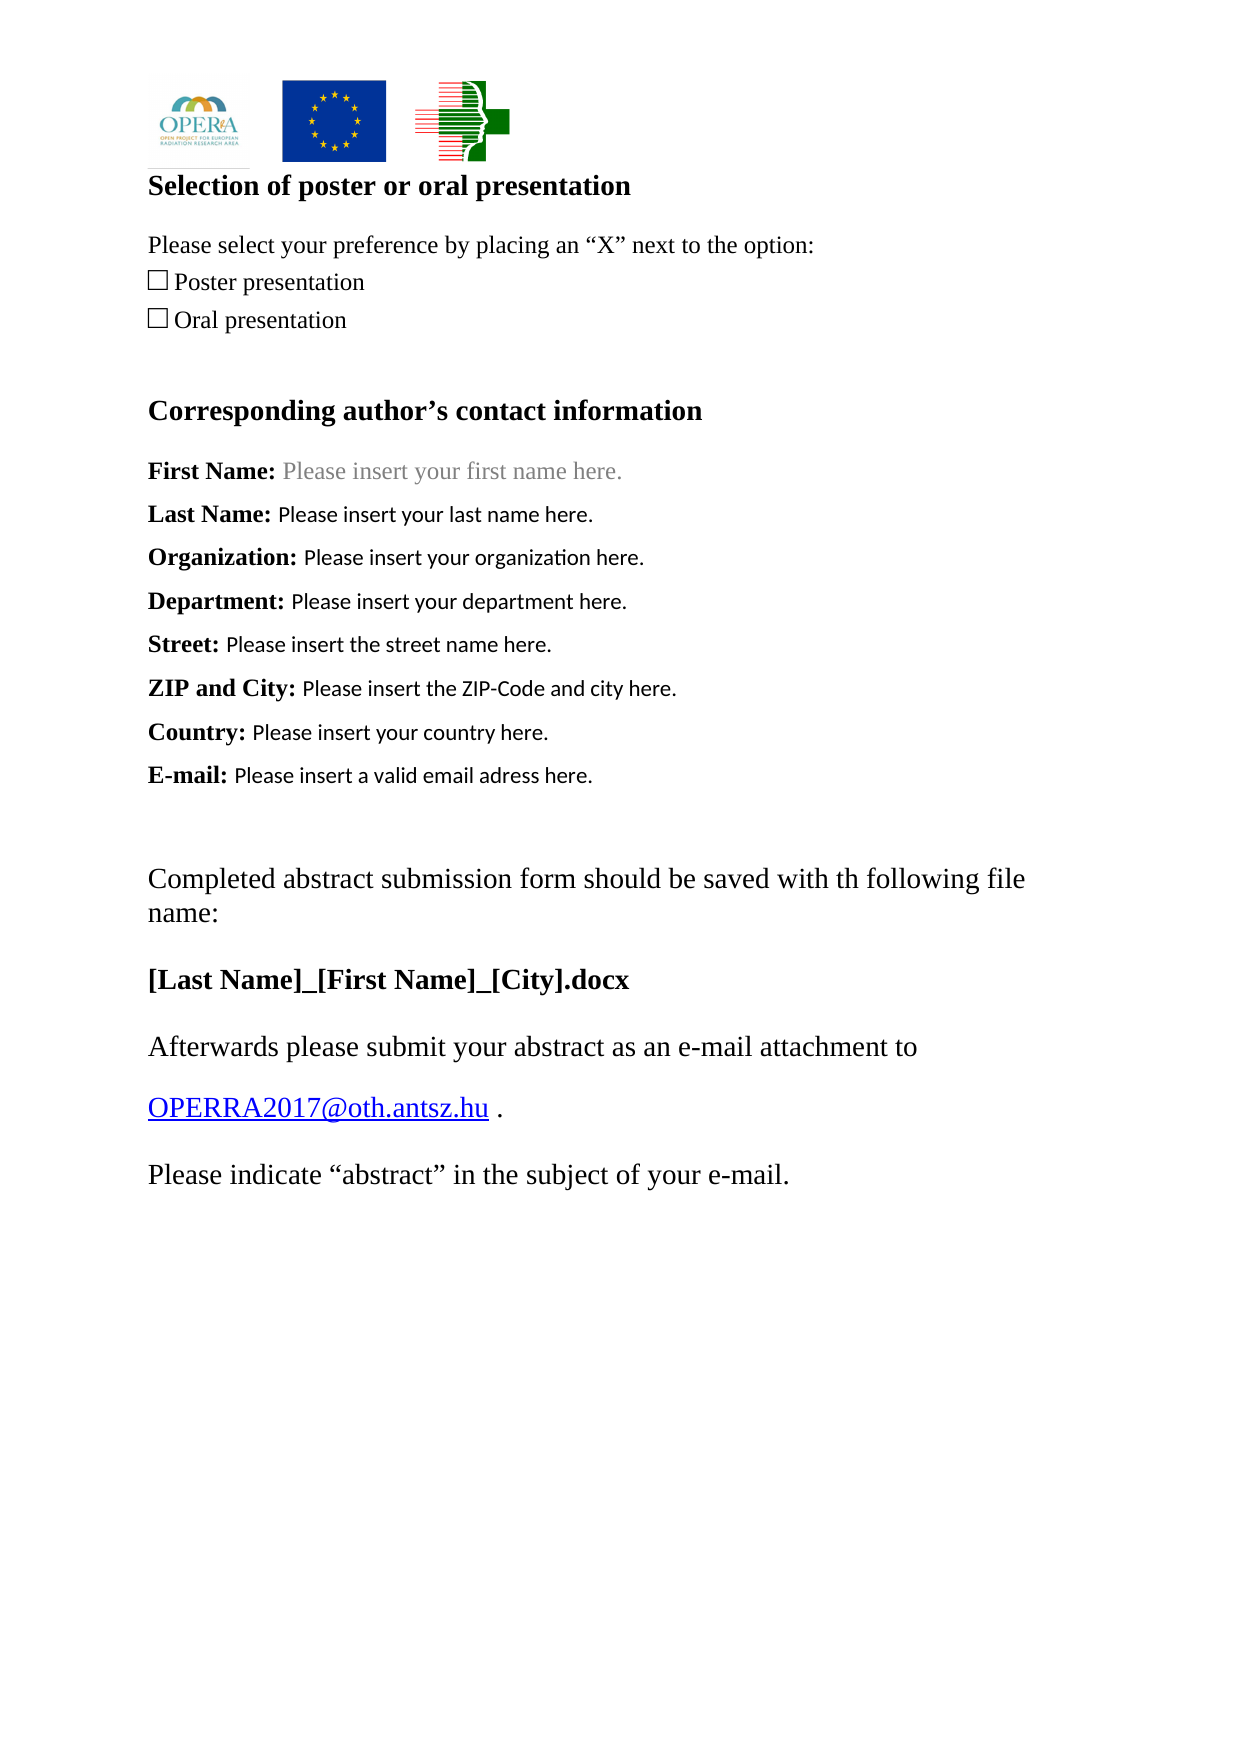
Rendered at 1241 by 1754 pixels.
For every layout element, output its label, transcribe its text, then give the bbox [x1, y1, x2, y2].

text ZIP and City: [148, 673, 1093, 702]
text Please indicate “abstract” in the subject of your e-mail. [148, 1157, 1093, 1191]
text [Last Name]_[First Name]_[City].docx [148, 962, 1093, 995]
picture [412, 79, 512, 163]
text OPERRA2017@oth.antsz.hu . [148, 1090, 1093, 1124]
text E-mail: [148, 760, 1093, 789]
text Please select your preference by placing an “X” next to the option: [148, 231, 1093, 259]
picture [147, 73, 387, 169]
text Selection of poster or oral presentation [148, 168, 1093, 202]
text First Name: [148, 456, 1093, 484]
text □ Poster presentation [148, 259, 1093, 298]
text Corresponding author’s contact information [148, 393, 1093, 427]
text Completed abstract submission form should be saved with th following file name: [148, 861, 1093, 928]
text Country: [148, 717, 1093, 746]
text Street: [148, 629, 1093, 658]
text □ Oral presentation [148, 298, 1093, 336]
text Department: [148, 586, 1093, 615]
text Last Name: [148, 499, 1093, 528]
text Organization: [148, 542, 1093, 571]
text Afterwards please submit your abstract as an e-mail attachment to [148, 1029, 1093, 1062]
